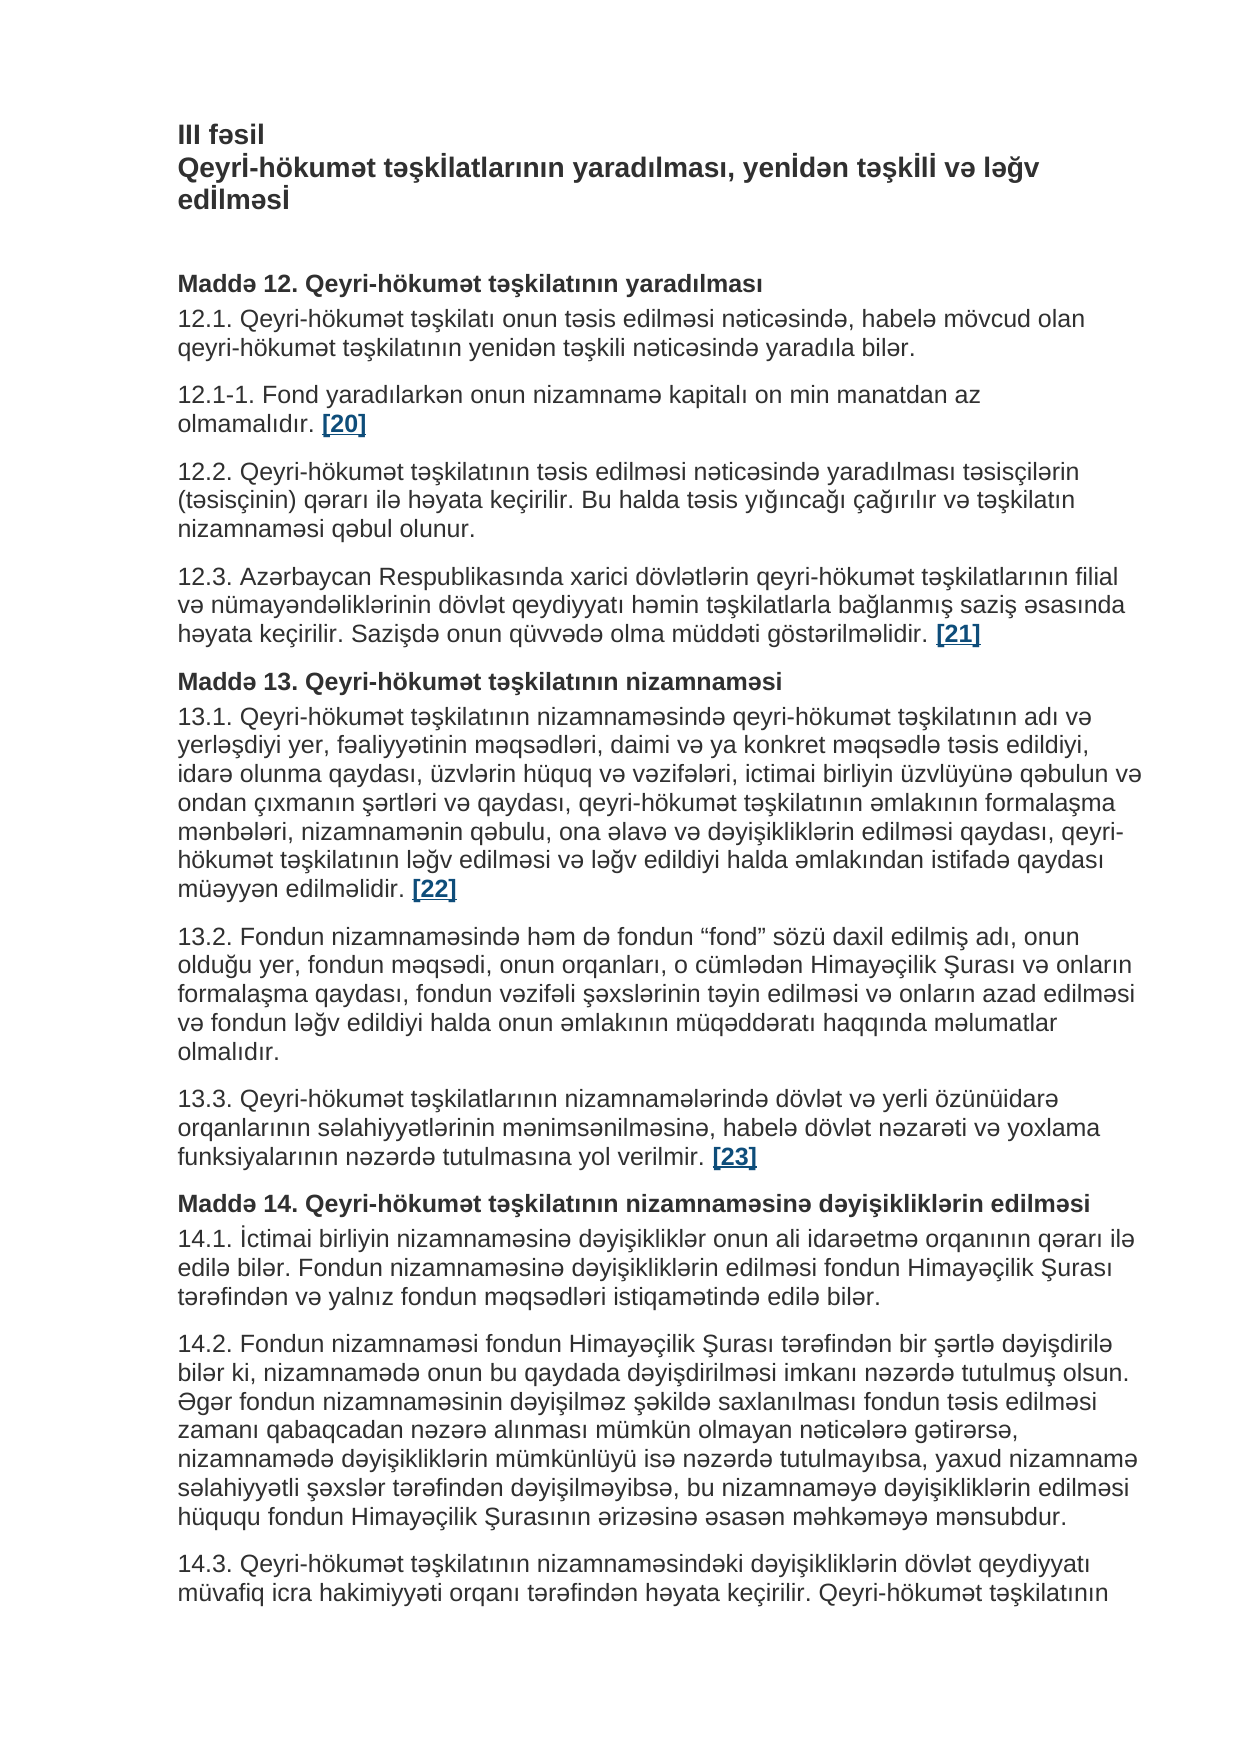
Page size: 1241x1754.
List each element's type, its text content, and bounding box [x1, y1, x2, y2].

text Maddə 13. Qeyri-hökumət təşkilatının nizamnaməsi [177, 667, 1152, 695]
text 13.3. Qeyri-hökumət təşkilatlarının nizamnamələrində dövlət və yerli özünüidarə orqanlarının səlahiyyətlərinin mənimsənilməsinə, habelə dövlət nəzarəti və yoxlama funksiyalarının nəzərdə tutulmasına yol verilmir. [23] [177, 1084, 1152, 1170]
text 12.1. Qeyri-hökumət təşkilatı onun təsis edilməsi nəticəsində, habelə mövcud olan qeyri-hökumət təşkilatının yenidən təşkili nəticəsində yaradıla bilər. [177, 304, 1152, 362]
text Qeyrİ-hökumət təşkİlatlarının yaradılması, yenİdən təşkİlİ və ləğv edİlməsİ [177, 151, 1152, 215]
text Maddə 12. Qeyri-hökumət təşkilatının yaradılması [177, 269, 1152, 298]
text 12.3. Azərbaycan Respublikasında xarici dövlətlərin qeyri-hökumət təşkilatlarının filial və nümayəndəliklərinin dövlət qeydiyyatı həmin təşkilatlarla bağlanmış saziş əsasında həyata keçirilir. Sazişdə onun qüvvədə olma müddəti göstərilməlidir. [21] [177, 562, 1152, 648]
text 13.1. Qeyri-hökumət təşkilatının nizamnaməsində qeyri-hökumət təşkilatının adı və yerləşdiyi yer, fəaliyyətinin məqsədləri, daimi və ya konkret məqsədlə təsis edildiyi, idarə olunma qaydası, üzvlərin hüquq və vəzifələri, ictimai birliyin üzvlüyünə qəbulun və ondan çıxmanın şərtləri və qaydası, qeyri-hökumət təşkilatının əmlakının formalaşma mənbələri, nizamnamənin qəbulu, ona əlavə və dəyişikliklərin edilməsi qaydası, qeyri-hökumət təşkilatının ləğv edilməsi və ləğv edildiyi halda əmlakından istifadə qaydası müəyyən edilməlidir. [22] [177, 702, 1152, 903]
text 14.1. İctimai birliyin nizamnaməsinə dəyişikliklər onun ali idarəetmə orqanının qərarı ilə edilə bilər. Fondun nizamnaməsinə dəyişikliklərin edilməsi fondun Himayəçilik Şurası tərəfindən və yalnız fondun məqsədləri istiqamətində edilə bilər. [177, 1224, 1152, 1310]
text III fəsil [177, 118, 1152, 151]
text 12.1-1. Fond yaradılarkən onun nizamnamə kapitalı on min manatdan az olmamalıdır. [20] [177, 380, 1152, 438]
text Maddə 14. Qeyri-hökumət təşkilatının nizamnaməsinə dəyişikliklərin edilməsi [177, 1189, 1152, 1218]
text 13.2. Fondun nizamnaməsində həm də fondun “fond” sözü daxil edilmiş adı, onun olduğu yer, fondun məqsədi, onun orqanları, o cümlədən Himayəçilik Şurası və onların formalaşma qaydası, fondun vəzifəli şəxslərinin təyin edilməsi və onların azad edilməsi və fondun ləğv edildiyi halda onun əmlakının müqəddəratı haqqında məlumatlar olmalıdır. [177, 922, 1152, 1065]
text 14.2. Fondun nizamnaməsi fondun Himayəçilik Şurası tərəfindən bir şərtlə dəyişdirilə bilər ki, nizamnamədə onun bu qaydada dəyişdirilməsi imkanı nəzərdə tutulmuş olsun. Əgər fondun nizamnaməsinin dəyişilməz şəkildə saxlanılması fondun təsis edilməsi zamanı qabaqcadan nəzərə alınması mümkün olmayan nəticələrə gətirərsə, nizamnamədə dəyişikliklərin mümkünlüyü isə nəzərdə tutulmayıbsa, yaxud nizamnamə səlahiyyətli şəxslər tərəfindən dəyişilməyibsə, bu nizamnaməyə dəyişikliklərin edilməsi hüququ fondun Himayəçilik Şurasının ərizəsinə əsasən məhkəməyə mənsubdur. [177, 1329, 1152, 1530]
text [177, 1549, 1152, 1607]
text 12.2. Qeyri-hökumət təşkilatının təsis edilməsi nəticəsində yaradılması təsisçilərin (təsisçinin) qərarı ilə həyata keçirilir. Bu halda təsis yığıncağı çağırılır və təşkilatın nizamnaməsi qəbul olunur. [177, 457, 1152, 543]
